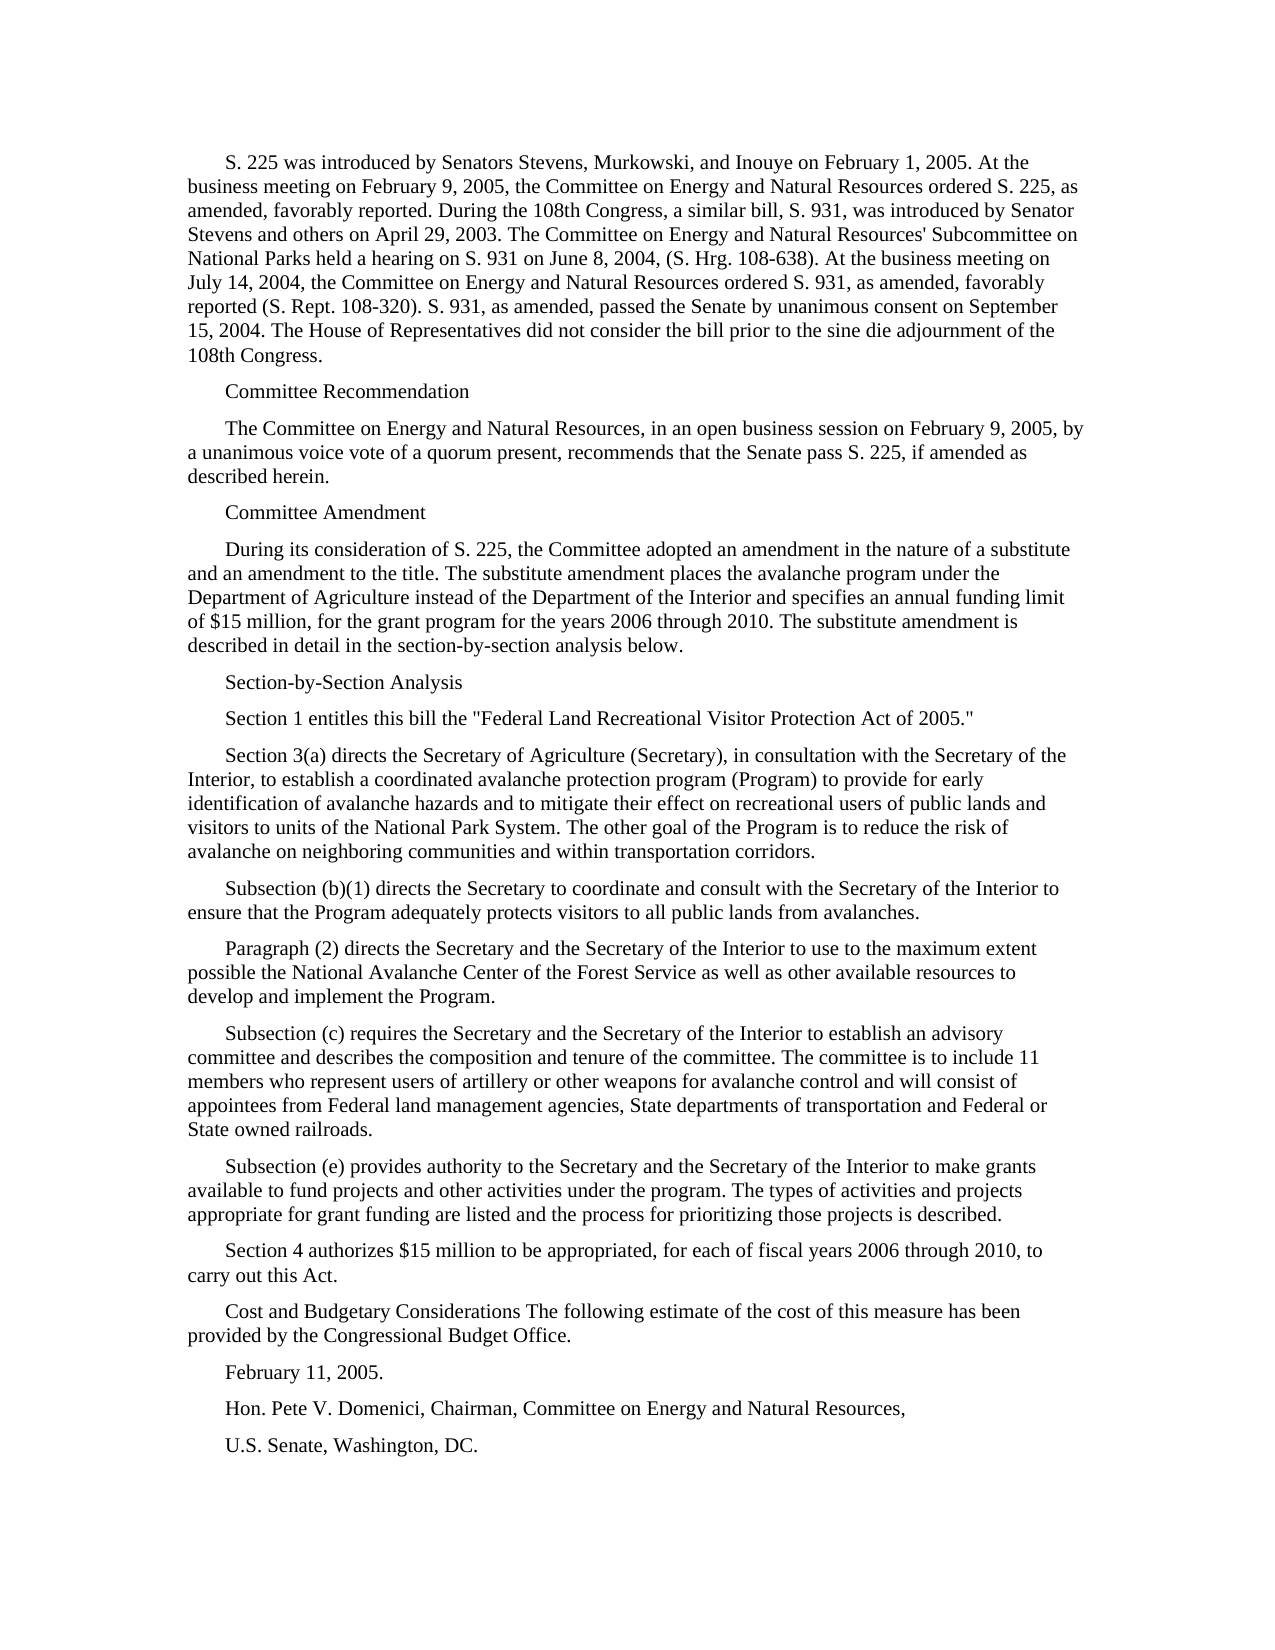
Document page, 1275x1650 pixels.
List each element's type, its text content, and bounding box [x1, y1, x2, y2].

text Cost and Budgetary Considerations The following estimate of the cost of this measure has been provided by the Congressional Budget Office. [187, 1299, 1087, 1347]
text Section 4 authorizes $15 million to be appropriated, for each of fiscal years 2006 through 2010, to carry out this Act. [187, 1238, 1087, 1287]
text Hon. Pete V. Domenici, Chairman, Committee on Energy and Natural Resources, [187, 1396, 1087, 1420]
text Section 1 entitles this bill the "Federal Land Recreational Visitor Protection Act of 2005." [187, 706, 1087, 730]
text Section-by-Section Analysis [187, 670, 1087, 694]
text Subsection (b)(1) directs the Secretary to coordinate and consult with the Secretary of the Interior to ensure that the Program adequately protects visitors to all public lands from avalanches. [187, 876, 1087, 924]
text Subsection (e) provides authority to the Secretary and the Secretary of the Interior to make grants available to fund projects and other activities under the program. The types of activities and projects appropriate for grant funding are listed and the process for prioritizing those projects is described. [187, 1154, 1087, 1226]
text Section 3(a) directs the Secretary of Agriculture (Secretary), in consultation with the Secretary of the Interior, to establish a coordinated avalanche protection program (Program) to provide for early identification of avalanche hazards and to mitigate their effect on recreational users of public lands and visitors to units of the National Park System. The other goal of the Program is to reduce the risk of avalanche on neighboring communities and within transportation corridors. [187, 743, 1087, 863]
text The Committee on Energy and Natural Resources, in an open business session on February 9, 2005, by a unanimous voice vote of a quorum present, recommends that the Senate pass S. 225, if amended as described herein. [187, 416, 1087, 488]
text U.S. Senate, Washington, DC. [187, 1433, 1087, 1457]
text Paragraph (2) directs the Secretary and the Secretary of the Interior to use to the maximum extent possible the National Avalanche Center of the Forest Service as well as other available resources to develop and implement the Program. [187, 936, 1087, 1008]
text Committee Amendment [187, 500, 1087, 524]
text Committee Recommendation [187, 379, 1087, 403]
text During its consideration of S. 225, the Committee adopted an amendment in the nature of a substitute and an amendment to the title. The substitute amendment places the avalanche program under the Department of Agriculture instead of the Department of the Interior and specifies an annual funding limit of $15 million, for the grant program for the years 2006 through 2010. The substitute amendment is described in detail in the section-by-section analysis below. [187, 537, 1087, 657]
text February 11, 2005. [187, 1360, 1087, 1384]
text S. 225 was introduced by Senators Stevens, Murkowski, and Inouye on February 1, 2005. At the business meeting on February 9, 2005, the Committee on Energy and Natural Resources ordered S. 225, as amended, favorably reported. During the 108th Congress, a similar bill, S. 931, was introduced by Senator Stevens and others on April 29, 2003. The Committee on Energy and Natural Resources' Subcommittee on National Parks held a hearing on S. 931 on June 8, 2004, (S. Hrg. 108-638). At the business meeting on July 14, 2004, the Committee on Energy and Natural Resources ordered S. 931, as amended, favorably reported (S. Rept. 108-320). S. 931, as amended, passed the Senate by unanimous consent on September 15, 2004. The House of Representatives did not consider the bill prior to the sine die adjournment of the 108th Congress. [187, 150, 1087, 367]
text Subsection (c) requires the Secretary and the Secretary of the Interior to establish an advisory committee and describes the composition and tenure of the committee. The committee is to include 11 members who represent users of artillery or other weapons for avalanche control and will consist of appointees from Federal land management agencies, State departments of transportation and Federal or State owned railroads. [187, 1021, 1087, 1141]
